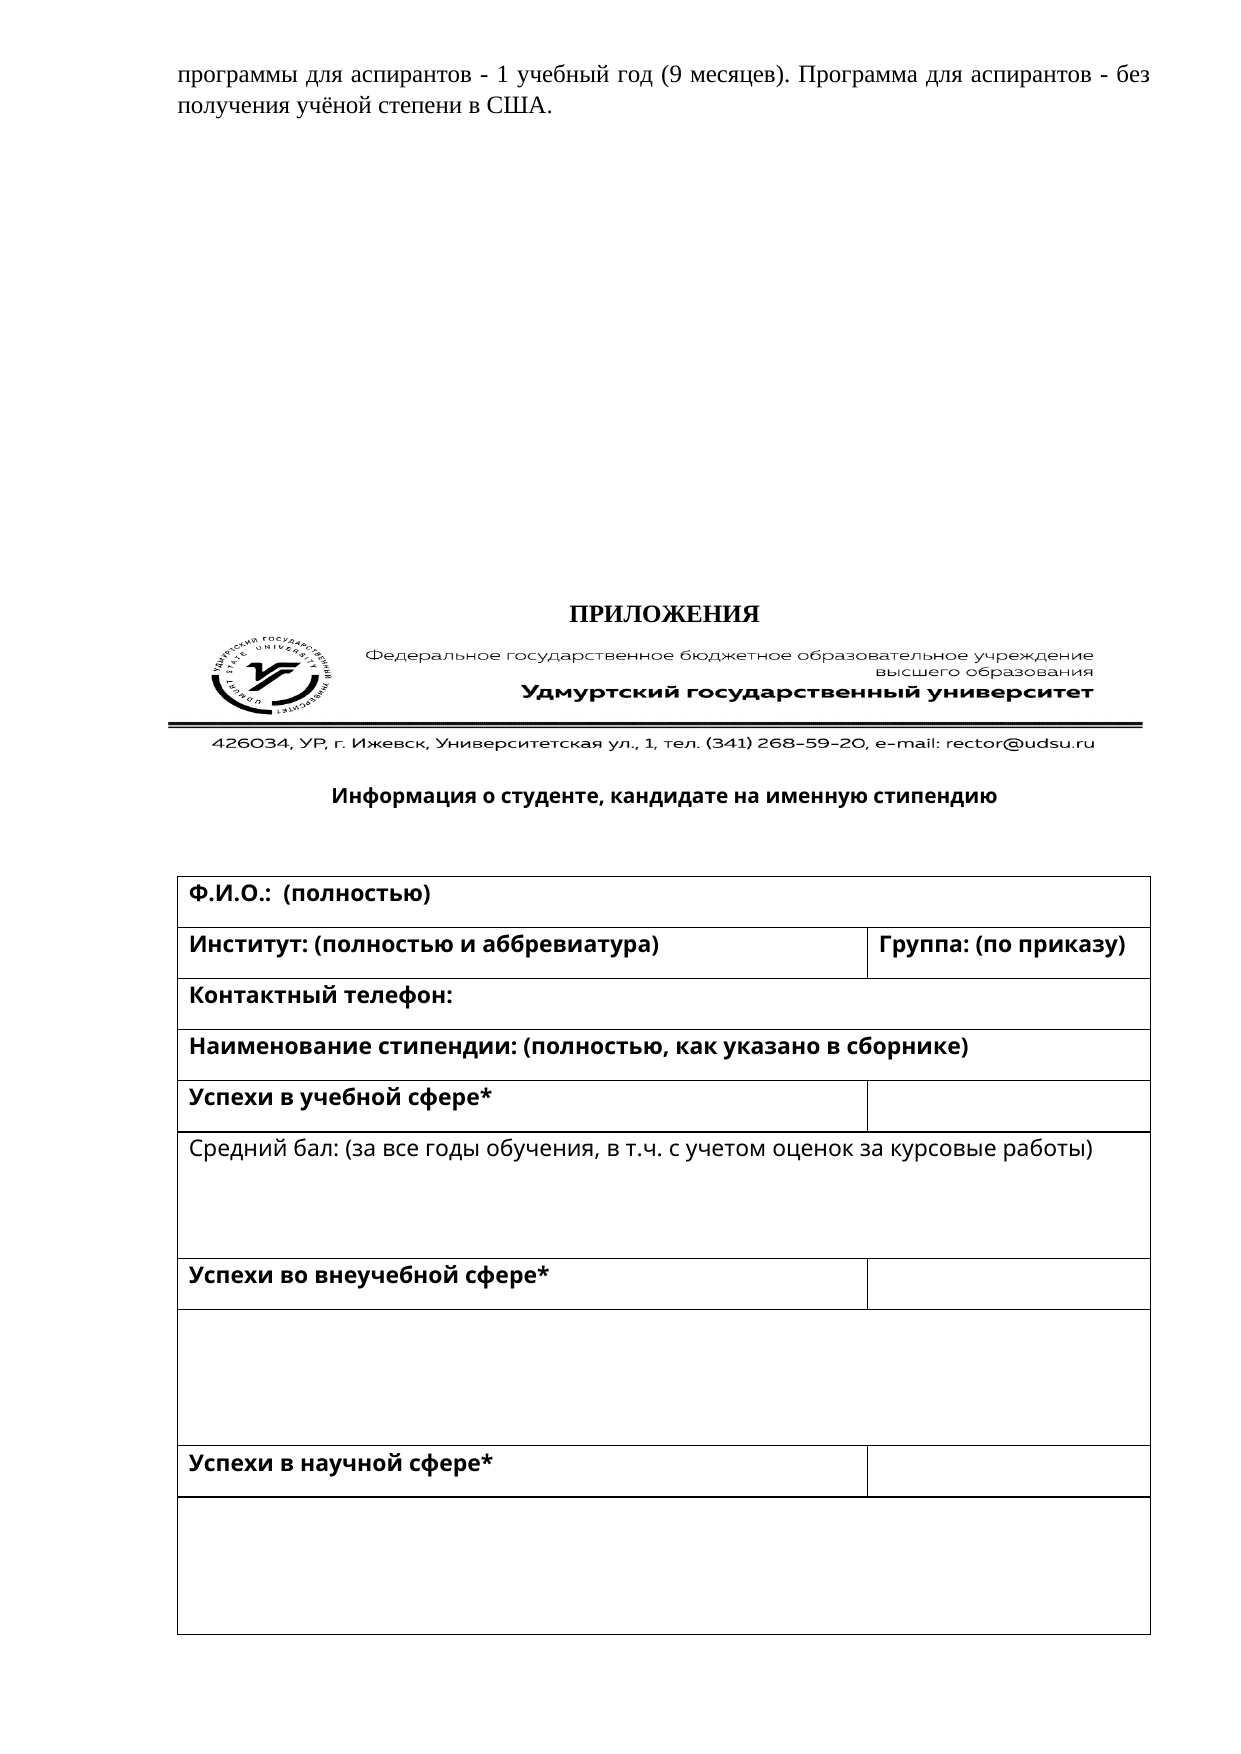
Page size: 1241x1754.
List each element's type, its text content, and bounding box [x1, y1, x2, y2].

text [177, 59, 1152, 119]
table_cell Группа: (по приказу) [868, 928, 1150, 978]
table_cell Средний бал: (за все годы обучения, в т.ч. с учетом оценок за курсовые работы) [178, 1133, 1150, 1258]
picture [167, 628, 1143, 763]
table_cell Успехи в учебной сфере* [178, 1081, 867, 1131]
table_cell [178, 1498, 1150, 1634]
table_cell Контактный телефон: [178, 979, 1150, 1029]
table_cell [868, 1259, 1150, 1309]
table_cell [868, 1081, 1150, 1131]
text ПРИЛОЖЕНИЯ [177, 599, 1152, 628]
table_cell Наименование стипендии: (полностью, как указано в сборнике) [178, 1030, 1150, 1080]
table_cell Успехи в научной сфере* [178, 1446, 867, 1496]
table_cell [868, 1446, 1150, 1496]
text Информация о студенте, кандидате на именную стипендию [177, 782, 1152, 810]
table_cell Успехи во внеучебной сфере* [178, 1259, 867, 1309]
table_cell Институт: (полностью и аббревиатура) [178, 928, 867, 978]
table_cell [178, 1310, 1150, 1445]
table_header Ф.И.О.: (полностью) [178, 877, 1150, 927]
